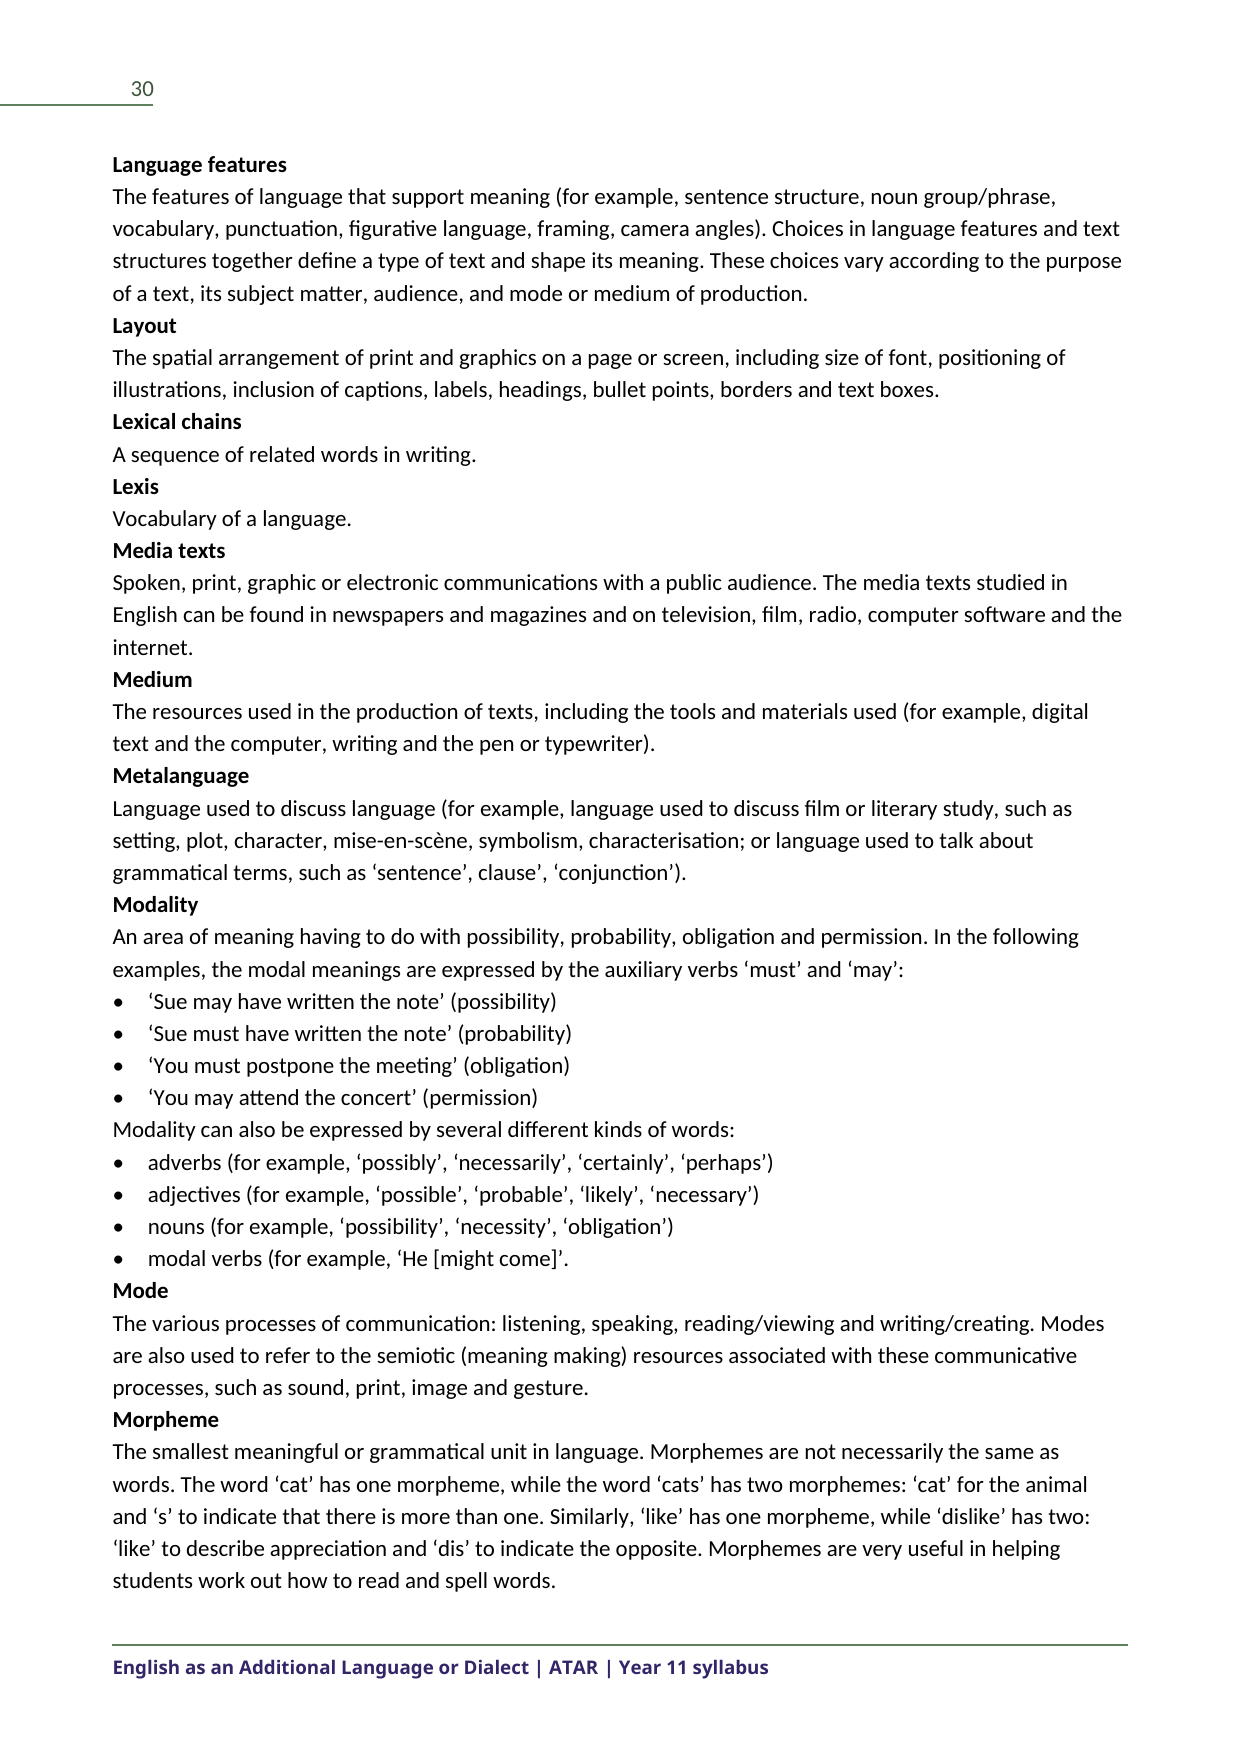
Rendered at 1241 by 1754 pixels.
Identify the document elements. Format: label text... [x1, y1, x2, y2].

list ‘Sue may have written the note’ (possibility) [112, 987, 1128, 1015]
text Modality [112, 890, 1128, 918]
list nouns (for example, ‘possibility’, ‘necessity’, ‘obligation’) [112, 1212, 1128, 1240]
text Metalanguage [112, 762, 1128, 789]
text Language used to discuss language (for example, language used to discuss film or literary study, such as setting, plot, character, mise-en-scène, symbolism, characterisation; or language used to talk about grammatical terms, such as ‘sentence’, clause’, ‘conjunction’). [112, 794, 1128, 886]
text Spoken, print, graphic or electronic communications with a public audience. The media texts studied in English can be found in newspapers and magazines and on television, film, radio, computer software and the internet. [112, 568, 1128, 661]
text A sequence of related words in writing. [112, 440, 1128, 468]
text Language features [112, 150, 1128, 178]
text The various processes of communication: listening, speaking, reading/viewing and writing/creating. Modes are also used to refer to the semiotic (meaning making) resources associated with these communicative processes, such as sound, print, image and gesture. [112, 1309, 1128, 1401]
text An area of meaning having to do with possibility, probability, obligation and permission. In the following examples, the modal meanings are expressed by the auxiliary verbs ‘must’ and ‘may’: [112, 922, 1128, 983]
text Lexis [112, 472, 1128, 500]
list adjectives (for example, ‘possible’, ‘probable’, ‘likely’, ‘necessary’) [112, 1180, 1128, 1208]
text Vocabulary of a language. [112, 504, 1128, 532]
text Lexical chains [112, 407, 1128, 436]
text The smallest meaningful or grammatical unit in language. Morphemes are not necessarily the same as words. The word ‘cat’ has one morpheme, while the word ‘cats’ has two morphemes: ‘cat’ for the animal and ‘s’ to indicate that there is more than one. Similarly, ‘like’ has one morpheme, while ‘dislike’ has two: ‘like’ to describe appreciation and ‘dis’ to indicate the opposite. Morphemes are very useful in helping students work out how to read and spell words. [112, 1437, 1128, 1594]
list ‘Sue must have written the note’ (probability) [112, 1019, 1128, 1047]
list ‘You may attend the concert’ (permission) [112, 1083, 1128, 1111]
text The resources used in the production of texts, including the tools and materials used (for example, digital text and the computer, writing and the pen or typewriter). [112, 697, 1128, 757]
text Medium [112, 665, 1128, 693]
text Morpheme [112, 1405, 1128, 1433]
list adverbs (for example, ‘possibly’, ‘necessarily’, ‘certainly’, ‘perhaps’) [112, 1148, 1128, 1176]
list modal verbs (for example, ‘He [might come]’. [112, 1244, 1128, 1272]
text Modality can also be expressed by several different kinds of words: [112, 1116, 1128, 1144]
text Layout [112, 311, 1128, 339]
text The features of language that support meaning (for example, sentence structure, noun group/phrase, vocabulary, punctuation, figurative language, framing, camera angles). Choices in language features and text structures together define a type of text and shape its meaning. These choices vary according to the purpose of a text, its subject matter, audience, and mode or medium of production. [112, 182, 1128, 307]
text The spatial arrangement of print and graphics on a page or screen, including size of font, positioning of illustrations, inclusion of captions, labels, headings, bullet points, borders and text boxes. [112, 343, 1128, 403]
text Mode [112, 1277, 1128, 1304]
list ‘You must postpone the meeting’ (obligation) [112, 1051, 1128, 1079]
text Media texts [112, 536, 1128, 564]
